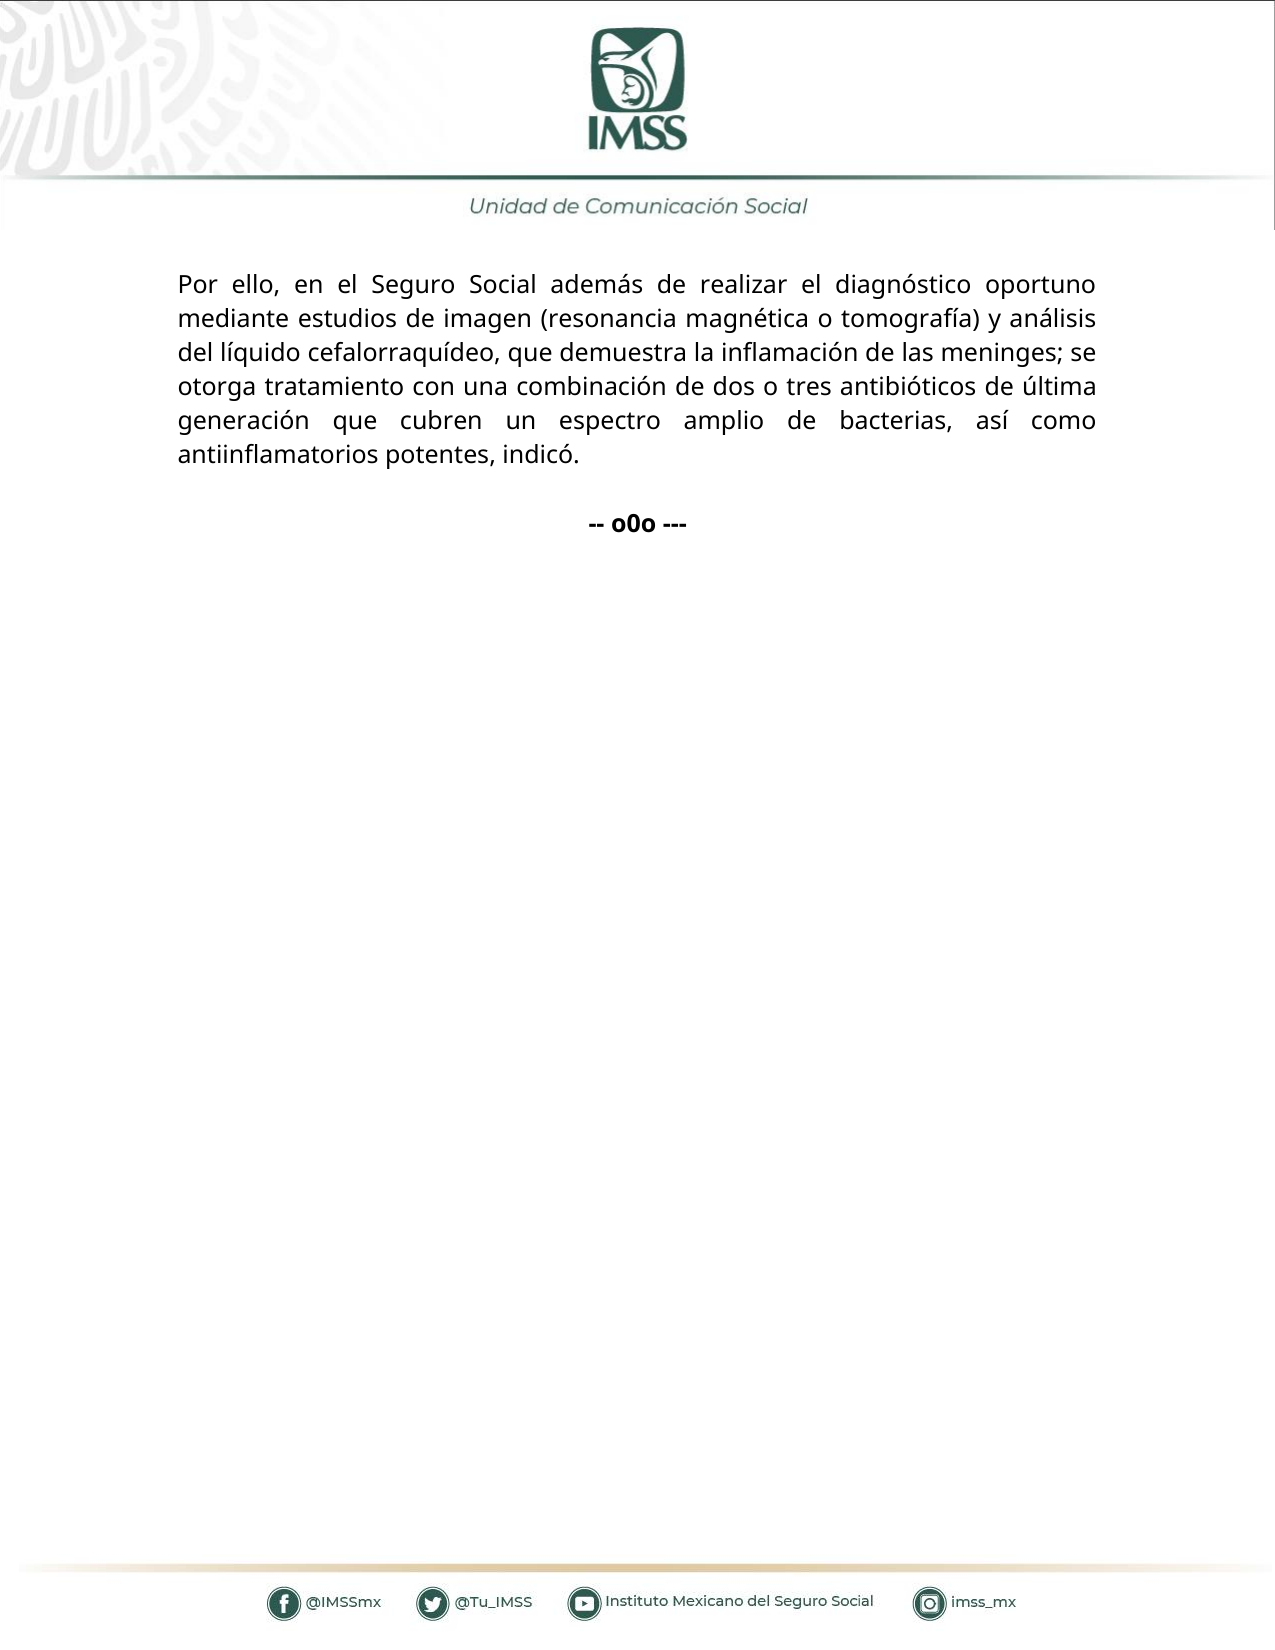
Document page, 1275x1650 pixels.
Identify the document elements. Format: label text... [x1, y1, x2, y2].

picture [0, 0, 1275, 230]
picture [18, 1554, 1272, 1641]
text Por ello, en el Seguro Social además de realizar el diagnóstico oportuno mediante estudios de imagen (resonancia magnética o tomografía) y análisis del líquido cefalorraquídeo, que demuestra la inflamación de las meninges; se otorga tratamiento con una combinación de dos o tres antibióticos de última generación que cubren un espectro amplio de bacterias, así como antiinflamatorios potentes, indicó. [177, 267, 1098, 471]
text -- o0o --- [177, 505, 1098, 539]
